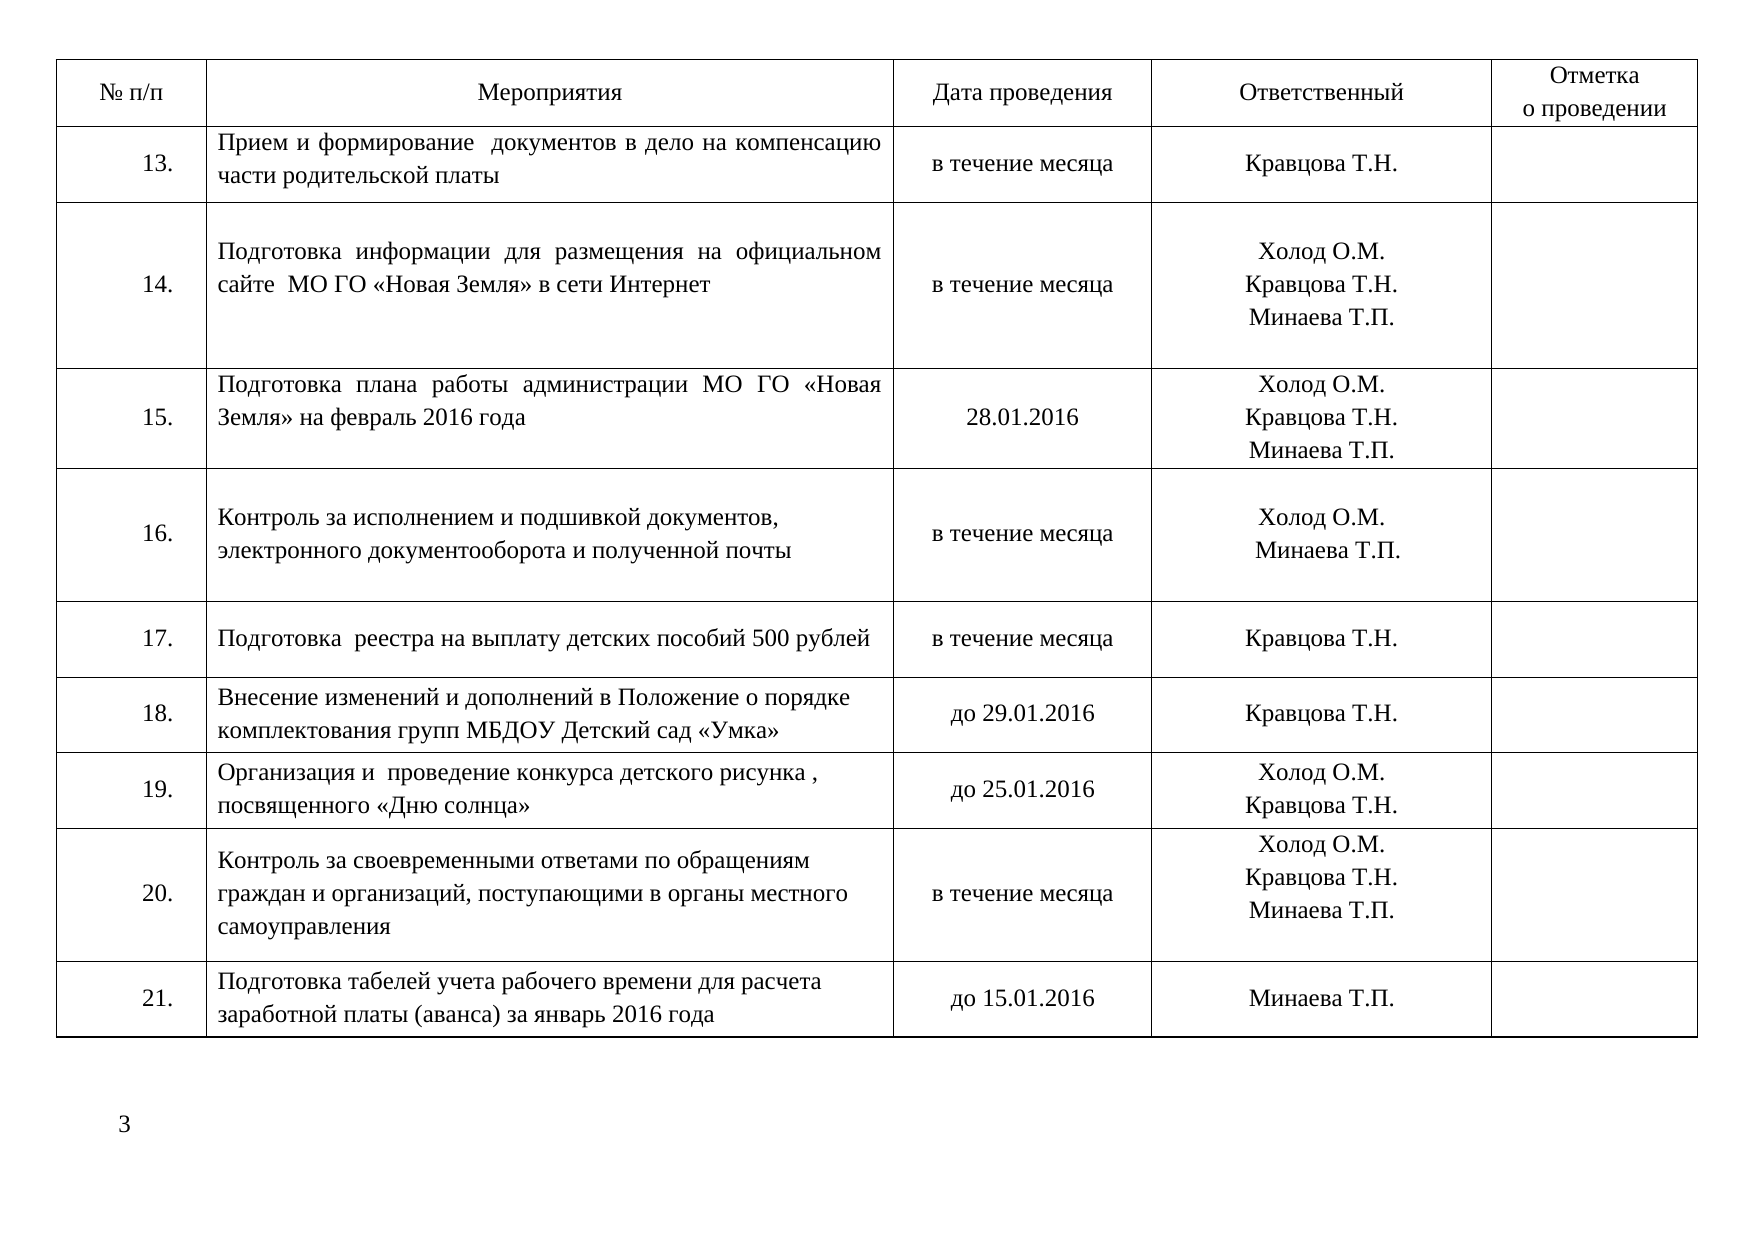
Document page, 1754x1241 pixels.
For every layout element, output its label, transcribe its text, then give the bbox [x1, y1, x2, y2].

table_cell до 25.01.2016 [894, 753, 1151, 828]
table_cell [57, 602, 206, 677]
table_cell [1492, 369, 1697, 468]
table_cell Подготовка табелей учета рабочего времени для расчета заработной платы (аванса) за январь 2016 года [207, 962, 893, 1036]
table_cell [1492, 829, 1697, 961]
table_cell в течение месяца [894, 829, 1151, 961]
table_cell [57, 678, 206, 752]
table_header Отметка о проведении [1492, 60, 1697, 126]
table_header Ответственный [1152, 60, 1491, 126]
table_cell Холод О.М. Кравцова Т.Н. Минаева Т.П. [1152, 829, 1491, 961]
table_cell в течение месяца [894, 602, 1151, 677]
table_cell Прием и формирование документов в дело на компенсацию части родительской платы [207, 127, 893, 202]
table_cell [57, 469, 206, 601]
table_cell [1492, 753, 1697, 828]
table_cell Подготовка реестра на выплату детских пособий 500 рублей [207, 602, 893, 677]
table_cell [57, 829, 206, 961]
table_cell [1492, 602, 1697, 677]
table_cell [1492, 678, 1697, 752]
table_cell Холод О.М. Кравцова Т.Н. [1152, 753, 1491, 828]
table_cell Внесение изменений и дополнений в Положение о порядке комплектования групп МБДОУ Детский сад «Умка» [207, 678, 893, 752]
table_cell Минаева Т.П. [1152, 962, 1491, 1036]
table_cell [1492, 127, 1697, 202]
table_cell [57, 962, 206, 1036]
table_header Дата проведения [894, 60, 1151, 126]
table_cell Холод О.М. Кравцова Т.Н. Минаева Т.П. [1152, 369, 1491, 468]
table_cell в течение месяца [894, 203, 1151, 368]
table_cell [1492, 203, 1697, 368]
table_cell [1492, 469, 1697, 601]
table_cell в течение месяца [894, 469, 1151, 601]
table_cell [1492, 962, 1697, 1036]
table_cell [57, 753, 206, 828]
table_cell [57, 127, 206, 202]
table_cell Контроль за исполнением и подшивкой документов, электронного документооборота и полученной почты [207, 469, 893, 601]
table_cell Холод О.М. Кравцова Т.Н. Минаева Т.П. [1152, 203, 1491, 368]
table_cell [57, 369, 206, 468]
table_cell до 15.01.2016 [894, 962, 1151, 1036]
table_header Мероприятия [207, 60, 893, 126]
table_cell Подготовка информации для размещения на официальном сайте МО ГО «Новая Земля» в сети Интернет [207, 203, 893, 368]
table_cell до 29.01.2016 [894, 678, 1151, 752]
table_cell Кравцова Т.Н. [1152, 678, 1491, 752]
table_cell [57, 203, 206, 368]
table_cell Холод О.М. Минаева Т.П. [1152, 469, 1491, 601]
table_cell Подготовка плана работы администрации МО ГО «Новая Земля» на февраль 2016 года [207, 369, 893, 468]
table_cell 28.01.2016 [894, 369, 1151, 468]
table_cell в течение месяца [894, 127, 1151, 202]
table_cell Кравцова Т.Н. [1152, 602, 1491, 677]
table_header № п/п [57, 60, 206, 126]
table_cell Кравцова Т.Н. [1152, 127, 1491, 202]
table_cell Контроль за своевременными ответами по обращениям граждан и организаций, поступающими в органы местного самоуправления [207, 829, 893, 961]
table_cell Организация и проведение конкурса детского рисунка , посвященного «Дню солнца» [207, 753, 893, 828]
